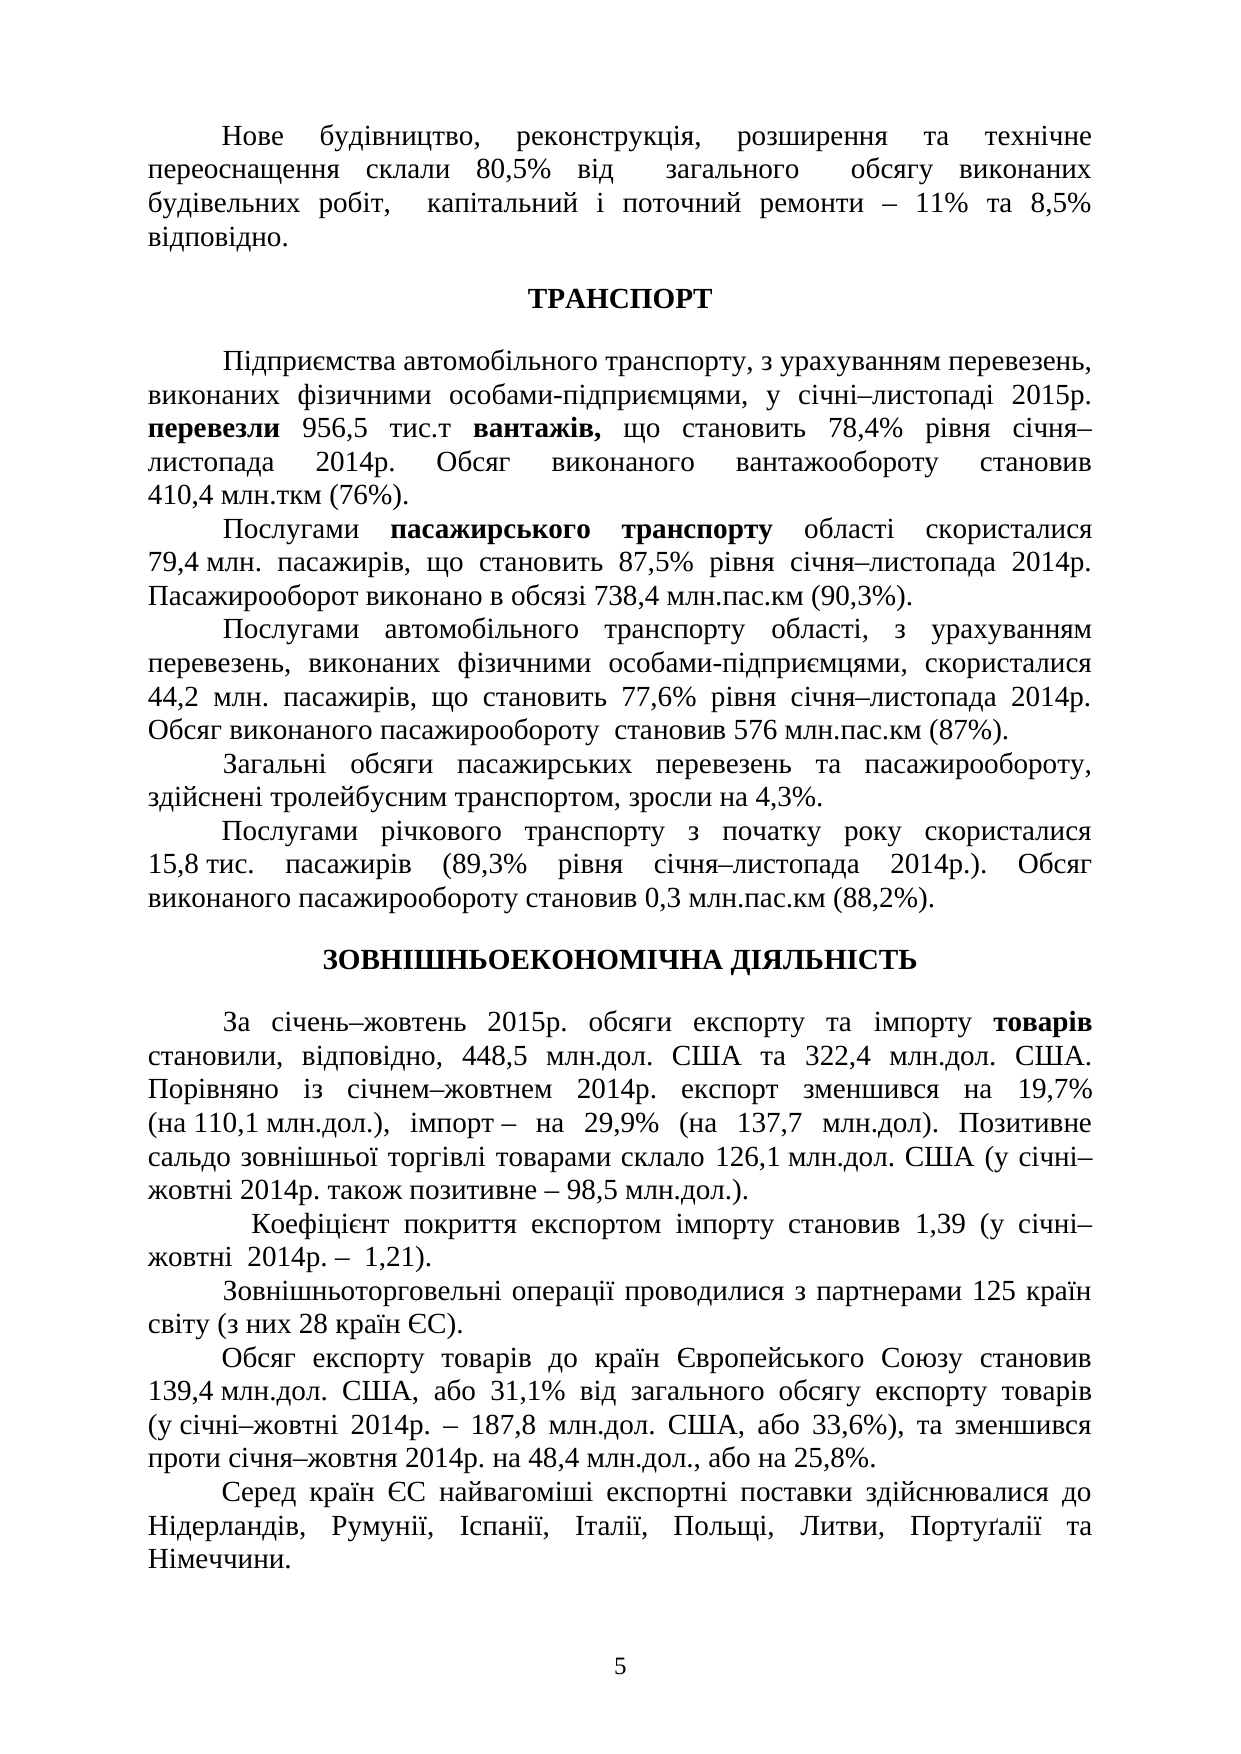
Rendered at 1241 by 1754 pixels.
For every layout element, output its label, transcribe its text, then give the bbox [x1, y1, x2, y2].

text Обсяг експорту товарів до країн Європейського Союзу становив 139,4 млн.дол. США, або 31,1% від загального обсягу експорту товарів (у січні–жовтні 2014р. – 187,8 млн.дол. США, або 33,6%), та зменшився проти січня–жовтня 2014р. на 48,4 млн.дол., або на 25,8%. [148, 1340, 1092, 1474]
text Нове будівництво, реконструкція, розширення та технічне переоснащення склали 80,5% від загального обсягу виконаних будівельних робіт, капітальний і поточний ремонти – 11% та 8,5% відповідно. [148, 118, 1092, 252]
text Послугами пасажирського транспорту області скористалися 79,4 млн. пасажирів, що становить 87,5% рівня січня–листопада 2014р. Пасажирооборот виконано в обсязі 738,4 млн.пас.км (90,3%). [148, 511, 1092, 612]
text Послугами автомобільного транспорту області, з урахуванням перевезень, виконаних фізичними особами-підприємцями, скористалися 44,2 млн. пасажирів, що становить 77,6% рівня січня–листопада 2014р. Обсяг виконаного пасажирообороту становив 576 млн.пас.км (87%). [148, 612, 1092, 746]
text Загальні обсяги пасажирських перевезень та пасажирообороту, здійснені тролейбусним транспортом, зросли на 4,3%. [148, 746, 1092, 813]
text Послугами річкового транспорту з початку року скористалися 15,8 тис. пасажирів (89,3% рівня січня–листопада 2014р.). Обсяг виконаного пасажирообороту становив 0,3 млн.пас.км (88,2%). [148, 813, 1092, 913]
text Зовнішньоторговельні операції проводилися з партнерами 125 країн світу (з них 28 країн ЄС). [148, 1273, 1092, 1340]
text Серед країн ЄС найвагоміші експортні поставки здійснювалися до Нідерландів, Румунії, Іспанії, Італії, Польщі, Литви, Портуґалії та Німеччини. [148, 1474, 1092, 1575]
text Коефіцієнт покриття експортом імпорту становив 1,39 (у січні–жовтні 2014р. – 1,21). [148, 1206, 1092, 1273]
text За січень–жовтень 2015р. обсяги експорту та імпорту товарів становили, відповідно, 448,5 млн.дол. США та 322,4 млн.дол. США. Порівняно із січнем–жовтнем 2014р. експорт зменшився на 19,7% (на 110,1 млн.дол.), імпорт – на 29,9% (на 137,7 млн.дол). Позитивне сальдо зовнішньої торгівлі товарами склало 126,1 млн.дол. США (у січні–жовтні 2014р. також позитивне – 98,5 млн.дол.). [148, 1004, 1092, 1206]
text Підприємства автомобільного транспорту, з урахуванням перевезень, виконаних фізичними особами-підприємцями, у січні–листопаді 2015р. перевезли 956,5 тис.т вантажів, що становить 78,4% рівня січня–листопада 2014р. Обсяг виконаного вантажообороту становив 410,4 млн.ткм (76%). [148, 343, 1092, 511]
text ЗОВНІШНЬОЕКОНОМІЧНА ДІЯЛЬНІСТЬ [148, 942, 1092, 976]
text ТРАНСПОРТ [148, 281, 1092, 314]
